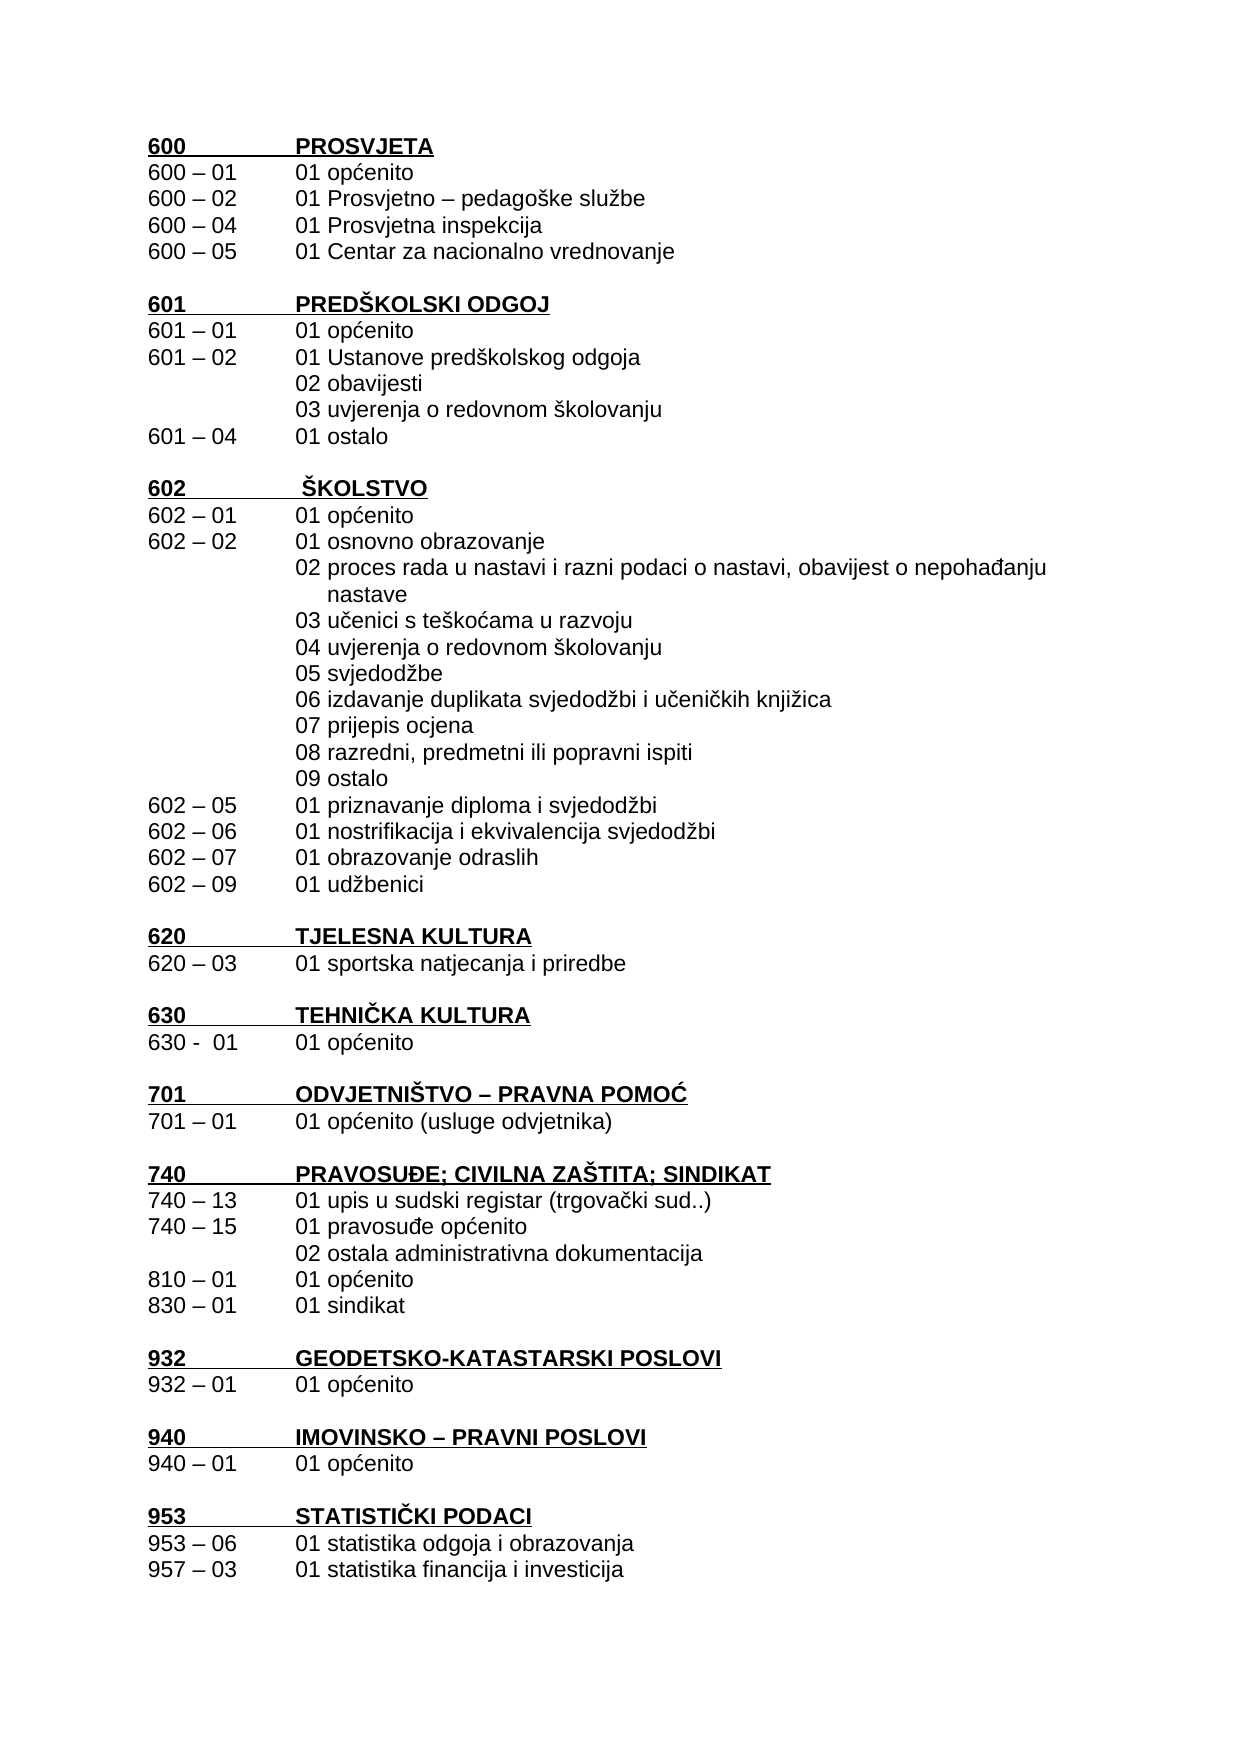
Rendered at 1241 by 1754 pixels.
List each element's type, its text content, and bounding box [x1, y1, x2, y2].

subtitle 601 PREDŠKOLSKI ODGOJ [148, 291, 1092, 317]
text 630 TEHNIČKA KULTURA [148, 1002, 1092, 1029]
text 957 – 03 01 statistika financija i investicija [148, 1556, 1092, 1582]
text 08 razredni, predmetni ili popravni ispiti [148, 739, 1092, 765]
text 602 – 06 01 nostrifikacija i ekvivalencija svjedodžbi [148, 818, 1092, 844]
text 03 uvjerenja o redovnom školovanju [148, 396, 1092, 423]
text 601 – 02 01 Ustanove predškolskog odgoja [148, 343, 1092, 370]
text 02 ostala administrativna dokumentacija [148, 1239, 1092, 1266]
text 03 učenici s teškoćama u razvoju [148, 607, 1092, 633]
text 740 – 15 01 pravosuđe općenito [148, 1213, 1092, 1239]
text 05 svjedodžbe [148, 660, 1092, 686]
subtitle 953 STATISTIČKI PODACI [148, 1503, 1092, 1529]
text 602 – 09 01 udžbenici [148, 871, 1092, 897]
text 953 – 06 01 statistika odgoja i obrazovanja [148, 1529, 1092, 1556]
text 601 – 04 01 ostalo [148, 423, 1092, 449]
text 601 – 01 01 općenito [148, 317, 1092, 343]
text 602 – 02 01 osnovno obrazovanje [148, 528, 1092, 554]
text 602 – 05 01 priznavanje diploma i svjedodžbi [148, 792, 1092, 818]
text 740 PRAVOSUĐE; CIVILNA ZAŠTITA; SINDIKAT [148, 1161, 1092, 1187]
text 940 IMOVINSKO – PRAVNI POSLOVI [148, 1424, 1092, 1450]
subtitle 620 TJELESNA KULTURA [148, 923, 1092, 950]
text 06 izdavanje duplikata svjedodžbi i učeničkih knjižica [148, 686, 1092, 712]
text 600 – 01 01 općenito [148, 159, 1092, 185]
subtitle 600 PROSVJETA [148, 133, 1092, 159]
text 630 - 01 01 općenito [148, 1029, 1092, 1055]
text 09 ostalo [148, 765, 1092, 792]
text 07 prijepis ocjena [148, 712, 1092, 739]
text 740 – 13 01 upis u sudski registar (trgovački sud..) [148, 1187, 1092, 1213]
text 04 uvjerenja o redovnom školovanju [148, 633, 1092, 660]
text 602 – 01 01 općenito [148, 502, 1092, 528]
text 600 – 05 01 Centar za nacionalno vrednovanje [148, 238, 1092, 264]
subtitle 602 ŠKOLSTVO [148, 475, 1092, 502]
text 600 – 02 01 Prosvjetno – pedagoške službe [148, 185, 1092, 212]
text 830 – 01 01 sindikat [148, 1292, 1092, 1319]
text 940 – 01 01 općenito [148, 1450, 1092, 1477]
text 932 – 01 01 općenito [148, 1371, 1092, 1398]
text 932 GEODETSKO-KATASTARSKI POSLOVI [148, 1345, 1092, 1371]
text 602 – 07 01 obrazovanje odraslih [148, 844, 1092, 871]
text 02 proces rada u nastavi i razni podaci o nastavi, obavijest o nepohađanju nastave [148, 554, 1092, 607]
text 02 obavijesti [148, 370, 1092, 396]
text 701 – 01 01 općenito (usluge odvjetnika) [148, 1108, 1092, 1134]
text 810 – 01 01 općenito [148, 1266, 1092, 1292]
subtitle 701 ODVJETNIŠTVO – PRAVNA POMOĆ [148, 1081, 1092, 1108]
text 620 – 03 01 sportska natjecanja i priredbe [148, 950, 1092, 976]
text 600 – 04 01 Prosvjetna inspekcija [148, 212, 1092, 238]
